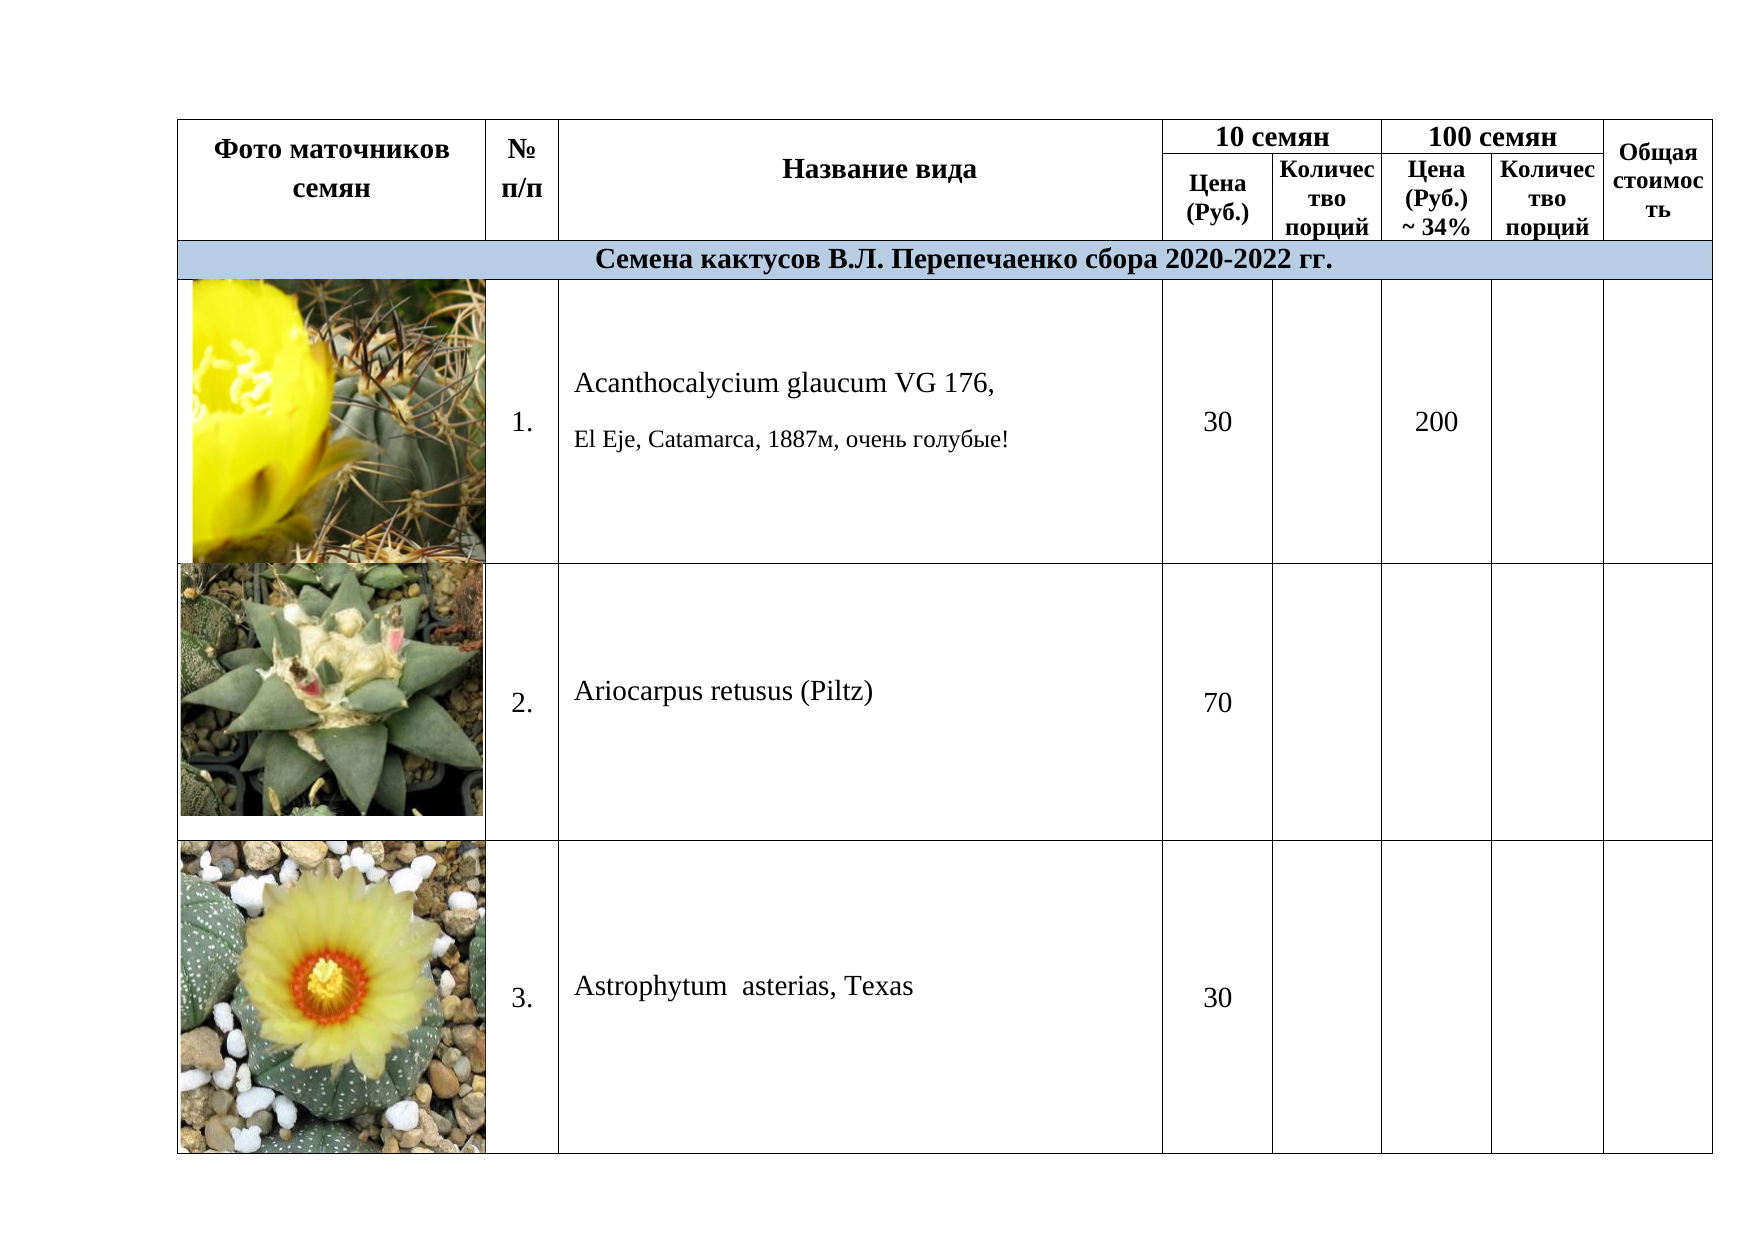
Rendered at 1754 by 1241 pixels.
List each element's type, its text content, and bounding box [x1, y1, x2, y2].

table_header 100 семян [1382, 120, 1603, 153]
table_cell 30 [1163, 841, 1272, 1153]
table_cell Семена кактусов В.Л. Перепечаенко сбора 2020-2022 гг. [178, 241, 1712, 279]
picture [180, 279, 486, 816]
table_cell Astrophytum asterias, Texas [559, 841, 1162, 1153]
table_cell Цена (Руб.) [1163, 154, 1272, 240]
table_cell [1273, 564, 1381, 840]
table_header Название вида [559, 120, 1162, 240]
table_cell 3. [486, 841, 558, 1153]
table_cell 30 [1163, 280, 1272, 563]
table_header Фото маточников семян [178, 120, 485, 240]
table_cell Количество порций [1273, 154, 1381, 240]
table_cell 200 [1382, 280, 1491, 563]
table_cell [1604, 841, 1712, 1153]
table_cell [1273, 841, 1381, 1153]
table_cell Количество порций [1492, 154, 1603, 240]
table_cell [1382, 841, 1491, 1153]
table_cell [1273, 280, 1381, 563]
table_header № п/п [486, 120, 558, 240]
table_cell [1604, 280, 1712, 563]
table_cell [1382, 564, 1491, 840]
table_cell Acanthocalycium glaucum VG 176, El Eje, Catamarca, 1887м, очень голубые! [559, 280, 1162, 563]
table_cell 70 [1163, 564, 1272, 840]
table_cell [178, 564, 485, 840]
table_cell 2. [486, 564, 558, 840]
table_cell Ariocarpus retusus (Piltz) [559, 564, 1162, 840]
table_header 10 семян [1163, 120, 1381, 153]
table_cell [1492, 841, 1603, 1153]
table_cell Цена (Руб.) ⁓ 34% [1382, 154, 1491, 240]
table_cell [1604, 564, 1712, 840]
picture [180, 841, 486, 1153]
table_cell 1. [486, 280, 558, 563]
table_cell [1492, 280, 1603, 563]
table_header Общая стоимость [1604, 120, 1712, 240]
table_cell [178, 280, 192, 563]
table_cell [1492, 564, 1603, 840]
